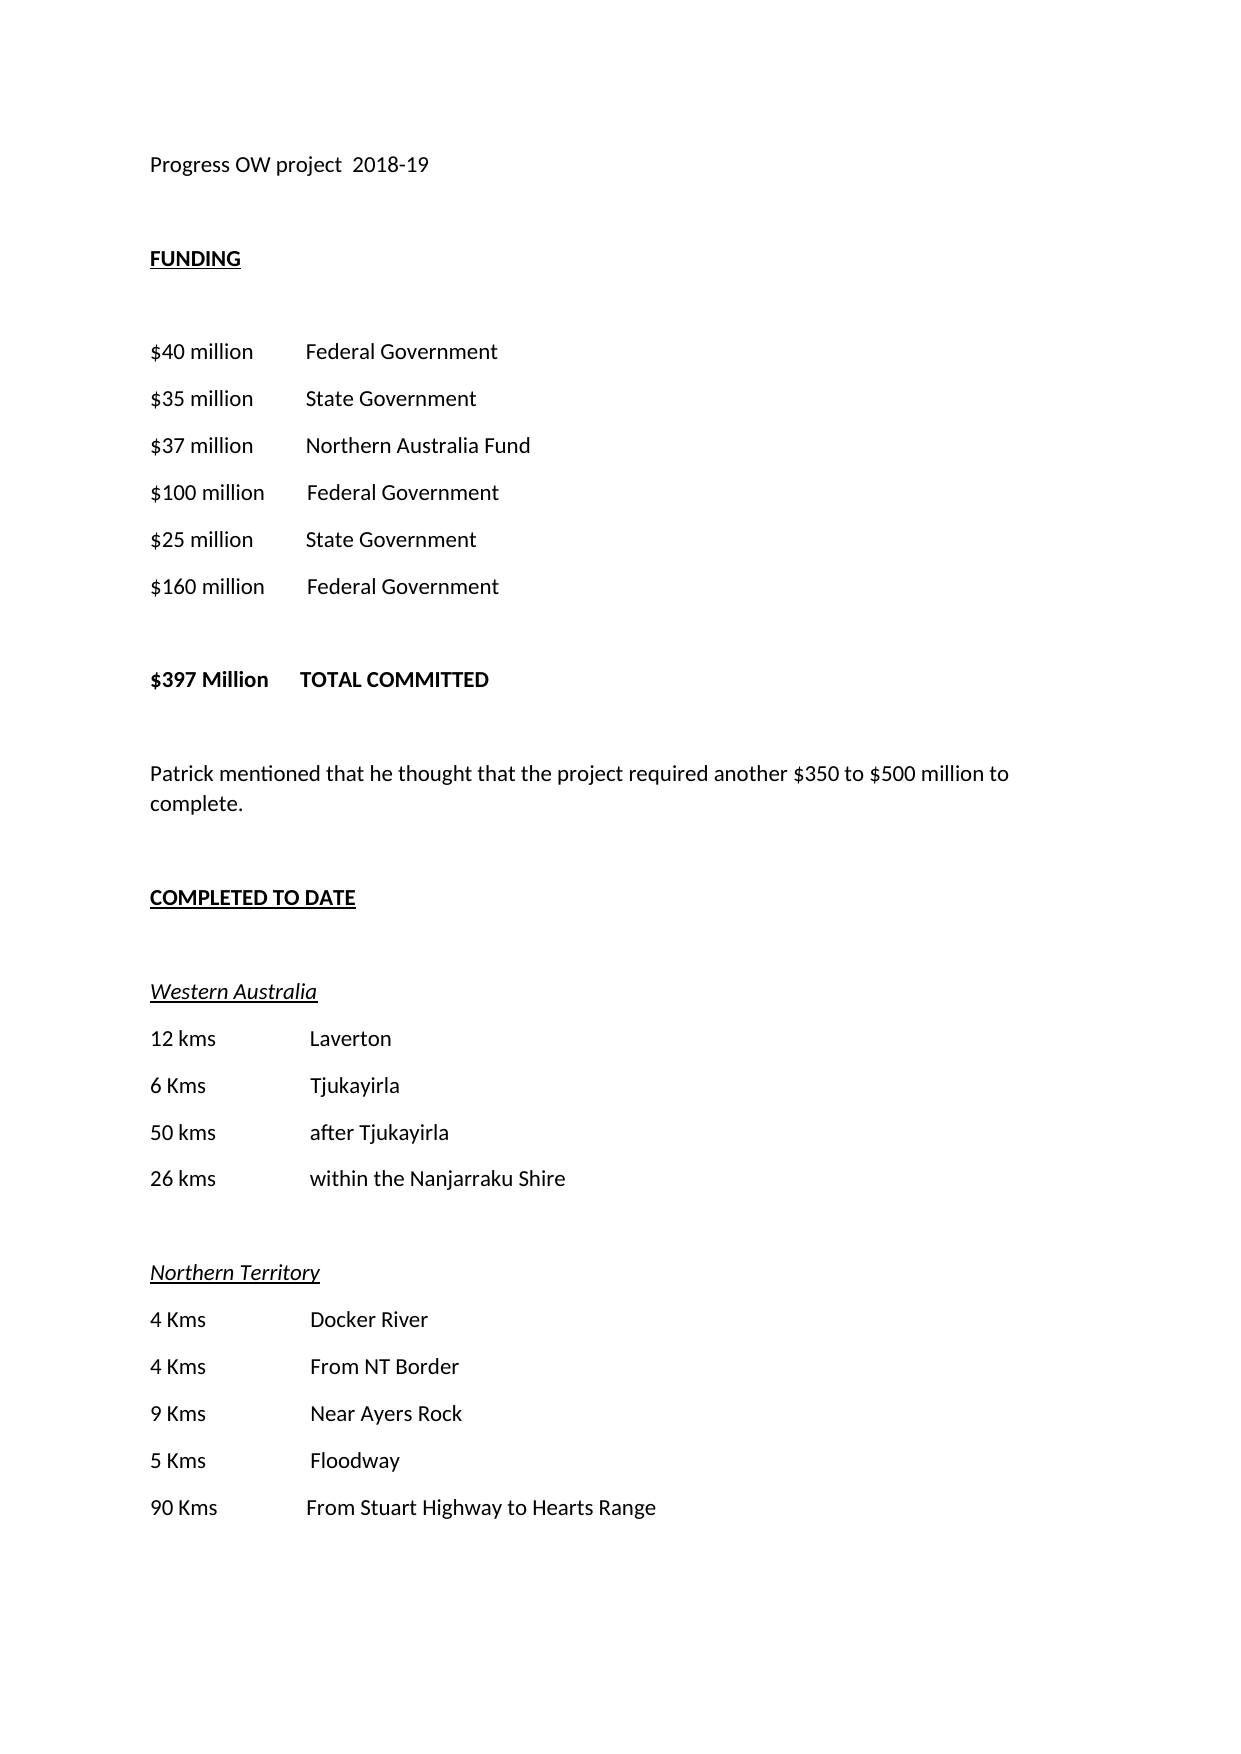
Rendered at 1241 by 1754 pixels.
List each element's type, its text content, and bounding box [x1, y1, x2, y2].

text FUNDING [150, 244, 1090, 272]
text Patrick mentioned that he thought that the project required another $350 to $500 million to complete. [150, 759, 1090, 818]
text Western Australia [150, 977, 1090, 1005]
text 5 Kms Floodway [150, 1446, 1090, 1474]
text $397 Million TOTAL COMMITTED [150, 666, 1090, 694]
text 26 kms within the Nanjarraku Shire [150, 1164, 1090, 1193]
text 4 Kms Docker River [150, 1305, 1090, 1333]
text COMPLETED TO DATE [150, 883, 1090, 911]
text 4 Kms From NT Border [150, 1352, 1090, 1380]
text Northern Territory [150, 1258, 1090, 1286]
text 9 Kms Near Ayers Rock [150, 1399, 1090, 1427]
text $35 million State Government [150, 384, 1090, 412]
text 6 Kms Tjukayirla [150, 1071, 1090, 1099]
text 90 Kms From Stuart Highway to Hearts Range [150, 1493, 1090, 1521]
text $40 million Federal Government [150, 337, 1090, 366]
text 50 kms after Tjukayirla [150, 1118, 1090, 1146]
text $160 million Federal Government [150, 572, 1090, 600]
text 12 kms Laverton [150, 1024, 1090, 1052]
text Progress OW project 2018-19 [150, 150, 1090, 178]
text $37 million Northern Australia Fund [150, 431, 1090, 459]
text $100 million Federal Government [150, 478, 1090, 506]
text $25 million State Government [150, 525, 1090, 553]
